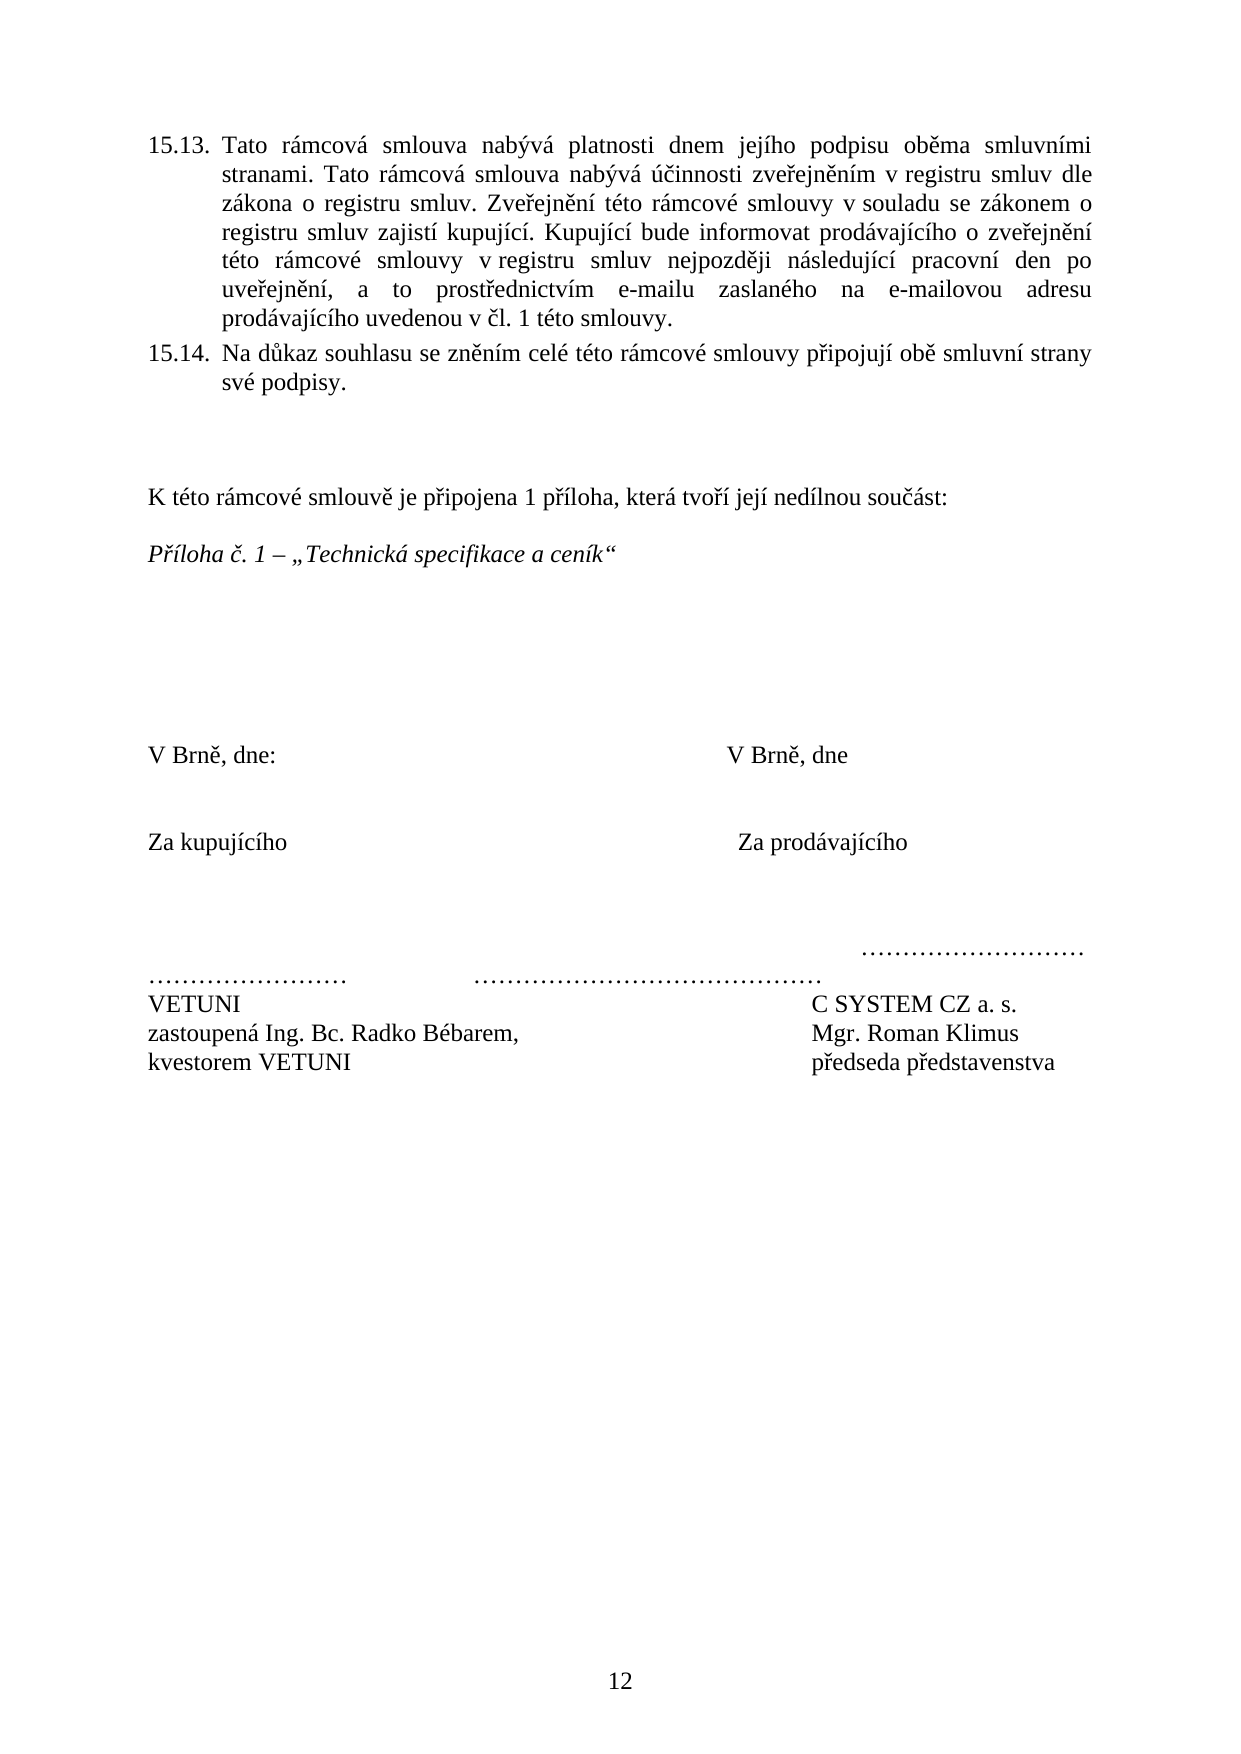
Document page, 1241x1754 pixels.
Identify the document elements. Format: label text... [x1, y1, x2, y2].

text K této rámcové smlouvě je připojena 1 příloha, která tvoří její nedílnou součást: [148, 482, 1092, 511]
list Na důkaz souhlasu se zněním celé této rámcové smlouvy připojují obě smluvní strany své podpisy. [148, 338, 1092, 396]
text Příloha č. 1 – „Technická specifikace a ceník“ [148, 539, 1092, 568]
text kvestorem VETUNI předseda představenstva [148, 1047, 1092, 1076]
text V Brně, dne: V Brně, dne [148, 741, 1092, 769]
text zastoupená Ing. Bc. Radko Bébarem, Mgr. Roman Klimus [148, 1018, 1092, 1047]
text …………………………………………… …………………………………… [148, 932, 1092, 989]
list Tato rámcová smlouva nabývá platnosti dnem jejího podpisu oběma smluvními stranami. Tato rámcová smlouva nabývá účinnosti zveřejněním v registru smluv dle zákona o registru smluv. Zveřejnění této rámcové smlouvy v souladu se zákonem o registru smluv zajistí kupující. Kupující bude informovat prodávajícího o zveřejnění této rámcové smlouvy v registru smluv nejpozději následující pracovní den po uveřejnění, a to prostřednictvím e-mailu zaslaného na e-mailovou adresu prodávajícího uvedenou v čl. 1 této smlouvy. [148, 131, 1092, 332]
text Za kupujícího Za prodávajícího [148, 827, 1092, 856]
text VETUNI C SYSTEM CZ a. s. [148, 989, 1092, 1018]
